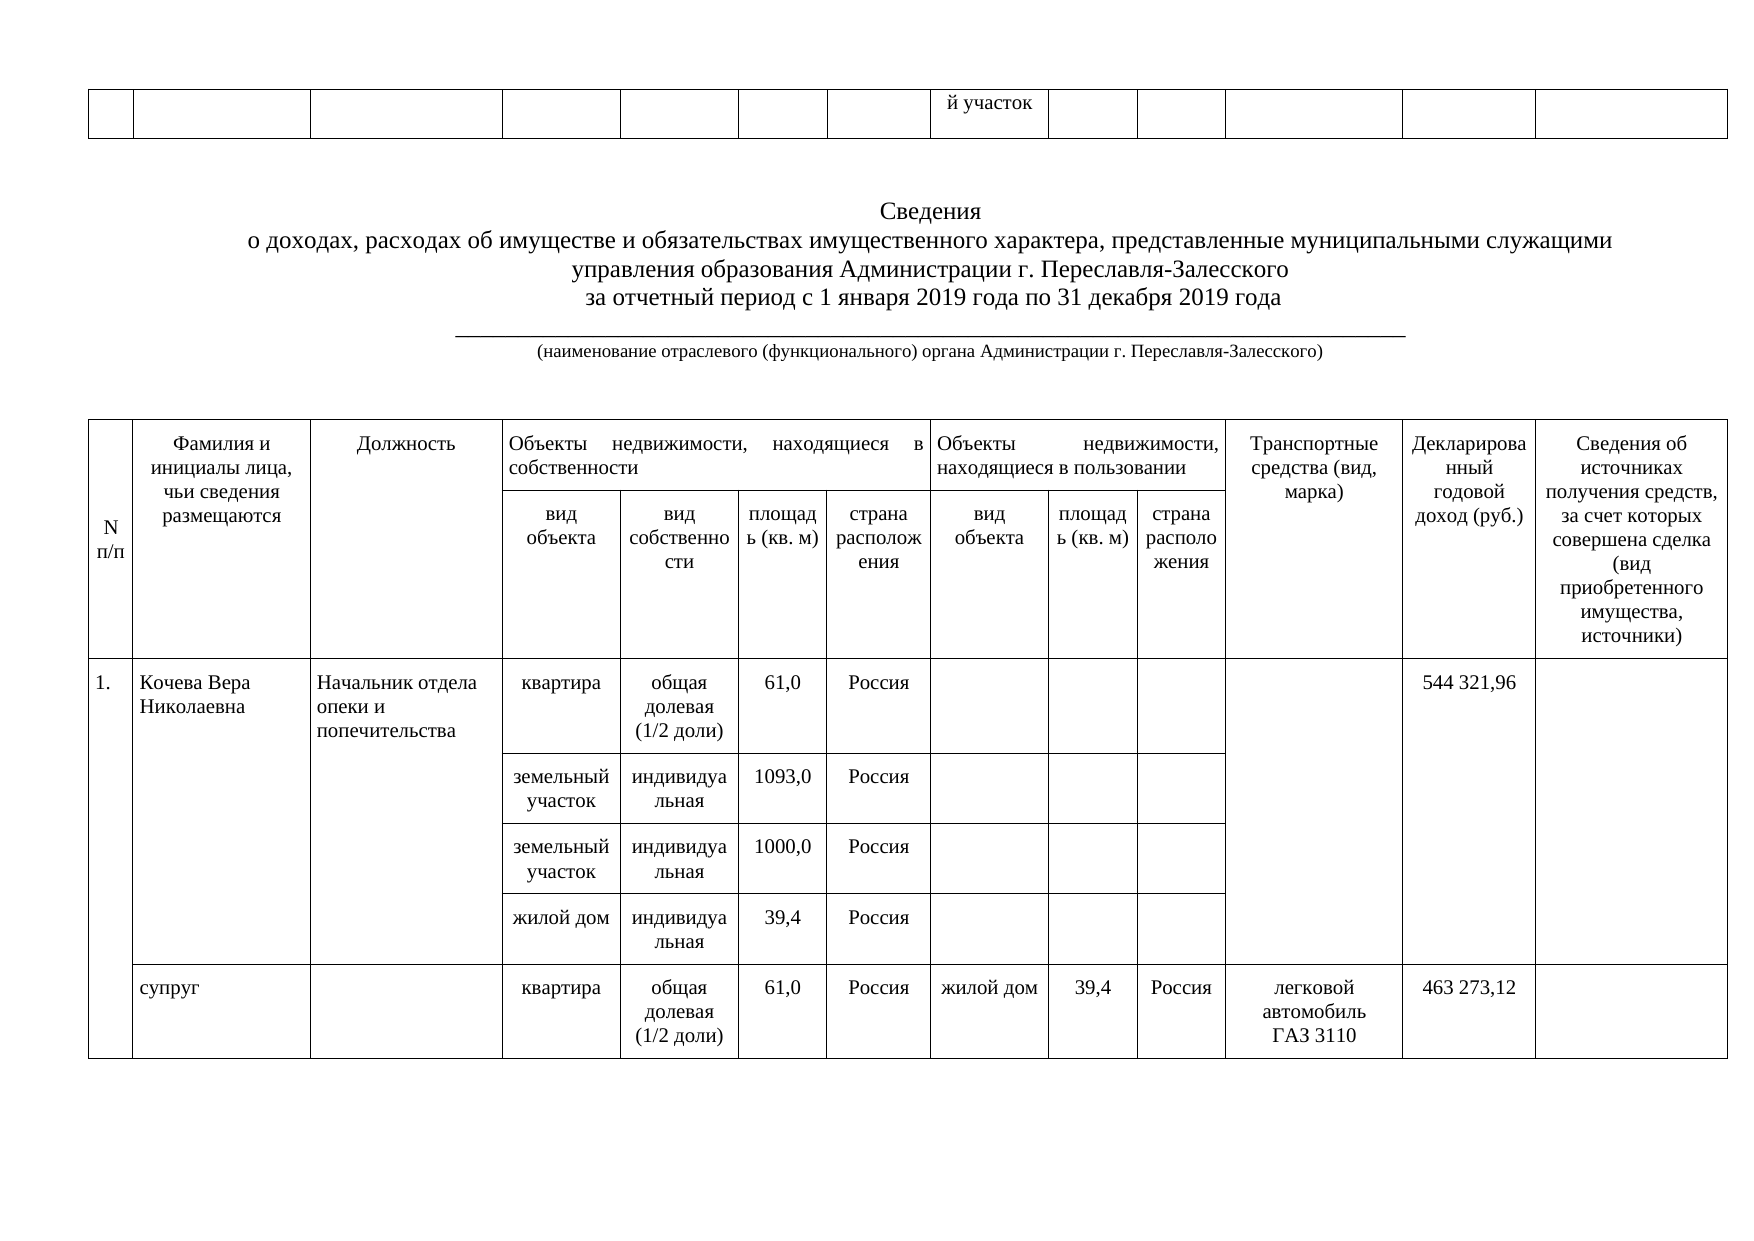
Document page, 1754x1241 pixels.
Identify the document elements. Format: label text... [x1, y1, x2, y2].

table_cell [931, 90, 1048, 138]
text управления образования Администрации г. Переславля-Залесского [118, 254, 1742, 282]
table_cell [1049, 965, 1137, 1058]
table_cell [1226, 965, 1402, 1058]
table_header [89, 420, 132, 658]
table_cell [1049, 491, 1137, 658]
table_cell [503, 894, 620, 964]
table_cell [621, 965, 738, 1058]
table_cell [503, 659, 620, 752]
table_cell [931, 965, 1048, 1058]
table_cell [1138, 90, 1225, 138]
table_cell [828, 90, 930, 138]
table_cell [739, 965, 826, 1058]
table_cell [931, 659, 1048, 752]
text (наименование отраслевого (функционального) органа Администрации г. Переславля-Залесского) [118, 340, 1742, 362]
text за отчетный период с 1 января 2019 года по 31 декабря 2019 года [118, 282, 1742, 311]
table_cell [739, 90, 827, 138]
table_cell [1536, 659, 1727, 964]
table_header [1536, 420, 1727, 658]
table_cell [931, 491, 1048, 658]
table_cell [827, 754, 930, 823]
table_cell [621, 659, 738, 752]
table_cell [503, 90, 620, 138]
text Сведения [118, 196, 1742, 225]
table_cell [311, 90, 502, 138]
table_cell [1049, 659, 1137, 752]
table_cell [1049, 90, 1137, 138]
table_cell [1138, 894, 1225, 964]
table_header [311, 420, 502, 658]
text о доходах, расходах об имуществе и обязательствах имущественного характера, представленные муниципальными служащими [118, 225, 1742, 254]
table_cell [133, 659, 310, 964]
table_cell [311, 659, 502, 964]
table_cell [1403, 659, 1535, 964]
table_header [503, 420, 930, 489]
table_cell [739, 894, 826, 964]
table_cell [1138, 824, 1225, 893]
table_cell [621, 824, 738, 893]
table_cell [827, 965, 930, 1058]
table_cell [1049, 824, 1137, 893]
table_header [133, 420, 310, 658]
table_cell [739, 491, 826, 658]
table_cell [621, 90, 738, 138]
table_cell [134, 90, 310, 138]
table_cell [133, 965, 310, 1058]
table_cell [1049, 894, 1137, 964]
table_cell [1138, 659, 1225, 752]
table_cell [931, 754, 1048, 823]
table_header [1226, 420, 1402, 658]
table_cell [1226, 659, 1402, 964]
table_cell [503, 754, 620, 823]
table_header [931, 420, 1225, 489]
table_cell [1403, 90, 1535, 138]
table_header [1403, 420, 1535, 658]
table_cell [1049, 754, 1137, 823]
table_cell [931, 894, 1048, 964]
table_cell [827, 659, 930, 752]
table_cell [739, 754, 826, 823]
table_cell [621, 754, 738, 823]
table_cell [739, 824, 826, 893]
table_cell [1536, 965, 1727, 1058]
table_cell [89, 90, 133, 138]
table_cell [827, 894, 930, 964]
text ____________________________________________________________________________ [118, 311, 1742, 340]
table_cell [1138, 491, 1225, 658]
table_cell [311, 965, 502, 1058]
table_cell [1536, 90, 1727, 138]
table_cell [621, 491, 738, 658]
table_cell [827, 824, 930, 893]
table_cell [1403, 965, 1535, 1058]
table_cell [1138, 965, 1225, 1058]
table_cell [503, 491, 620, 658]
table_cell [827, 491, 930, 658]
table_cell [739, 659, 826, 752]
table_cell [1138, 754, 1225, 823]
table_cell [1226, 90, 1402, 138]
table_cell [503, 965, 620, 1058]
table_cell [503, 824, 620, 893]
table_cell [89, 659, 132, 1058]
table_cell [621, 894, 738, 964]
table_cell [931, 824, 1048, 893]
